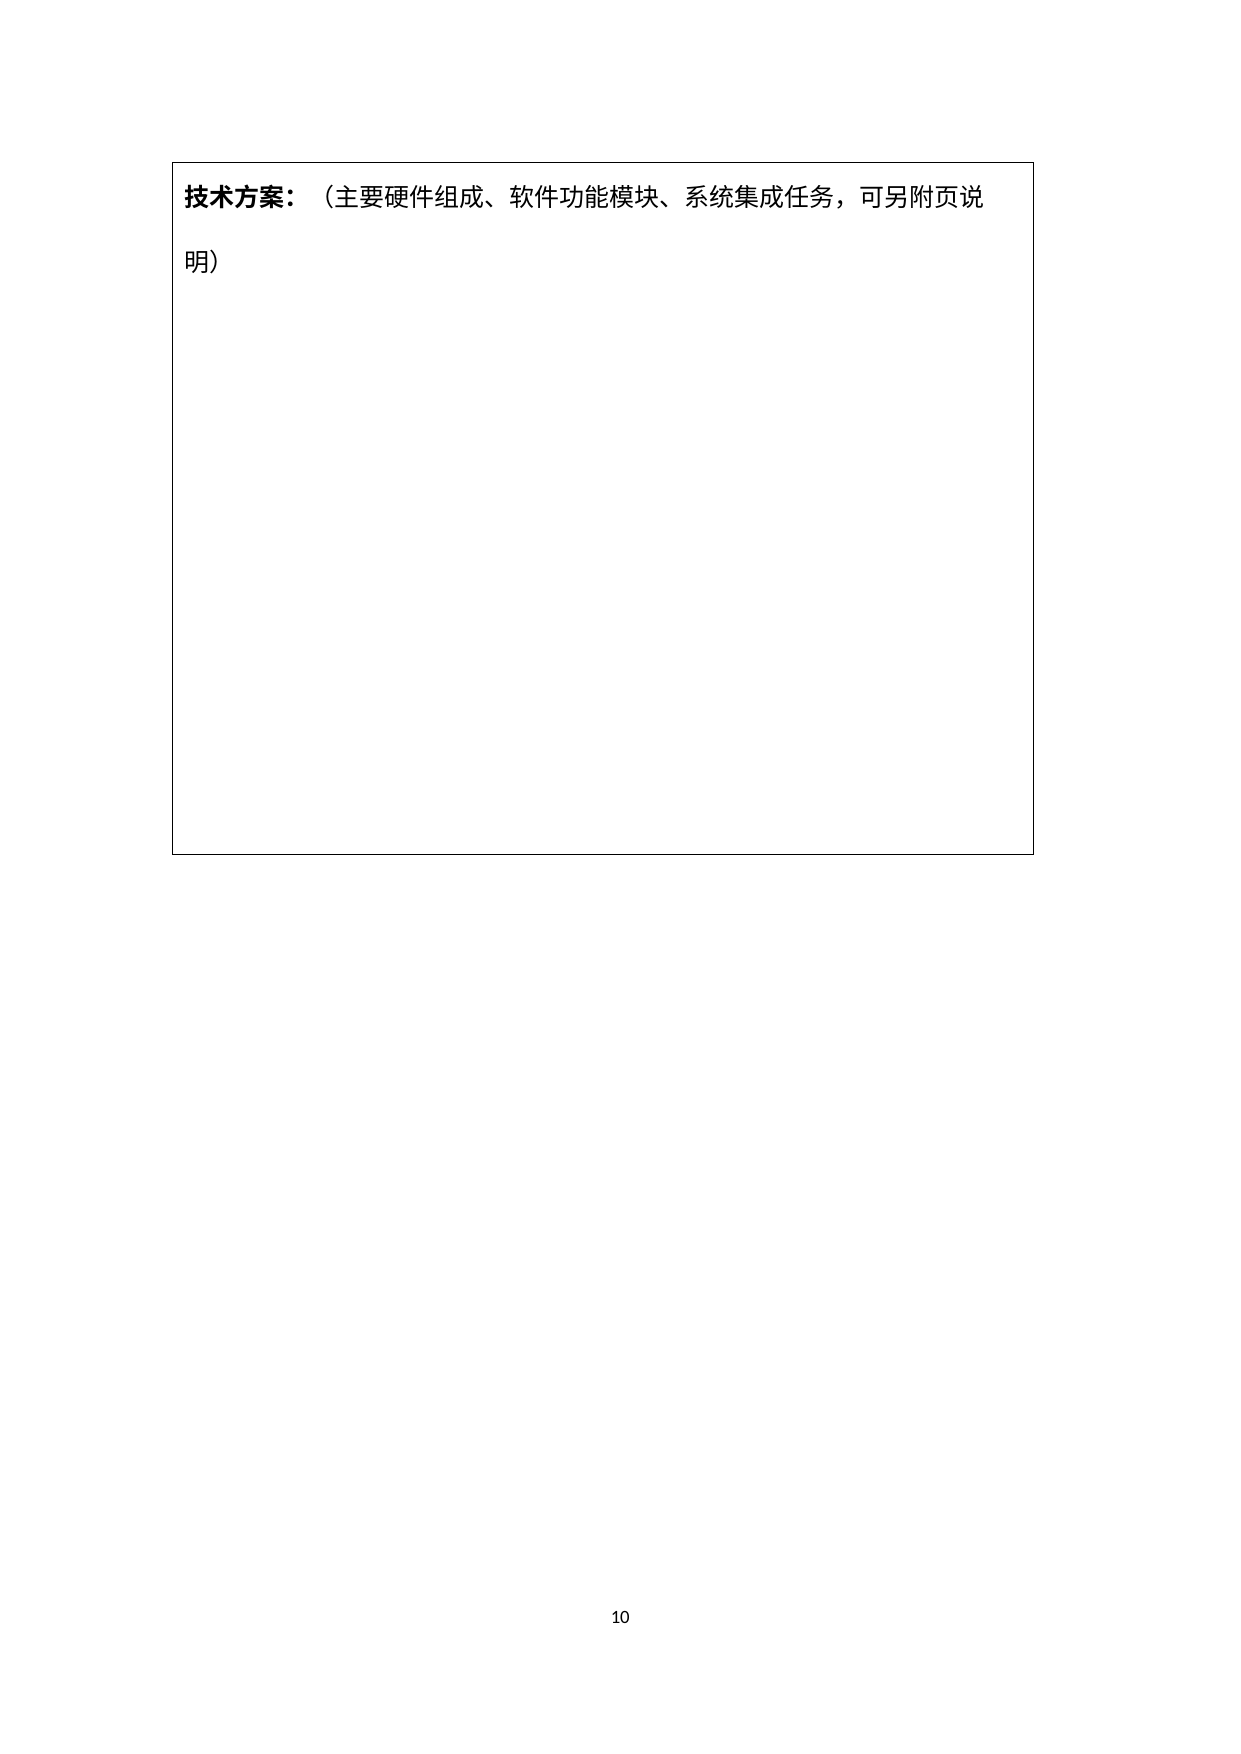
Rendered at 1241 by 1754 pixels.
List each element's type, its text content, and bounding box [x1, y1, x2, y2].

table_cell 技术方案：（主要硬件组成、软件功能模块、系统集成任务，可另附页说明） [173, 163, 1033, 854]
